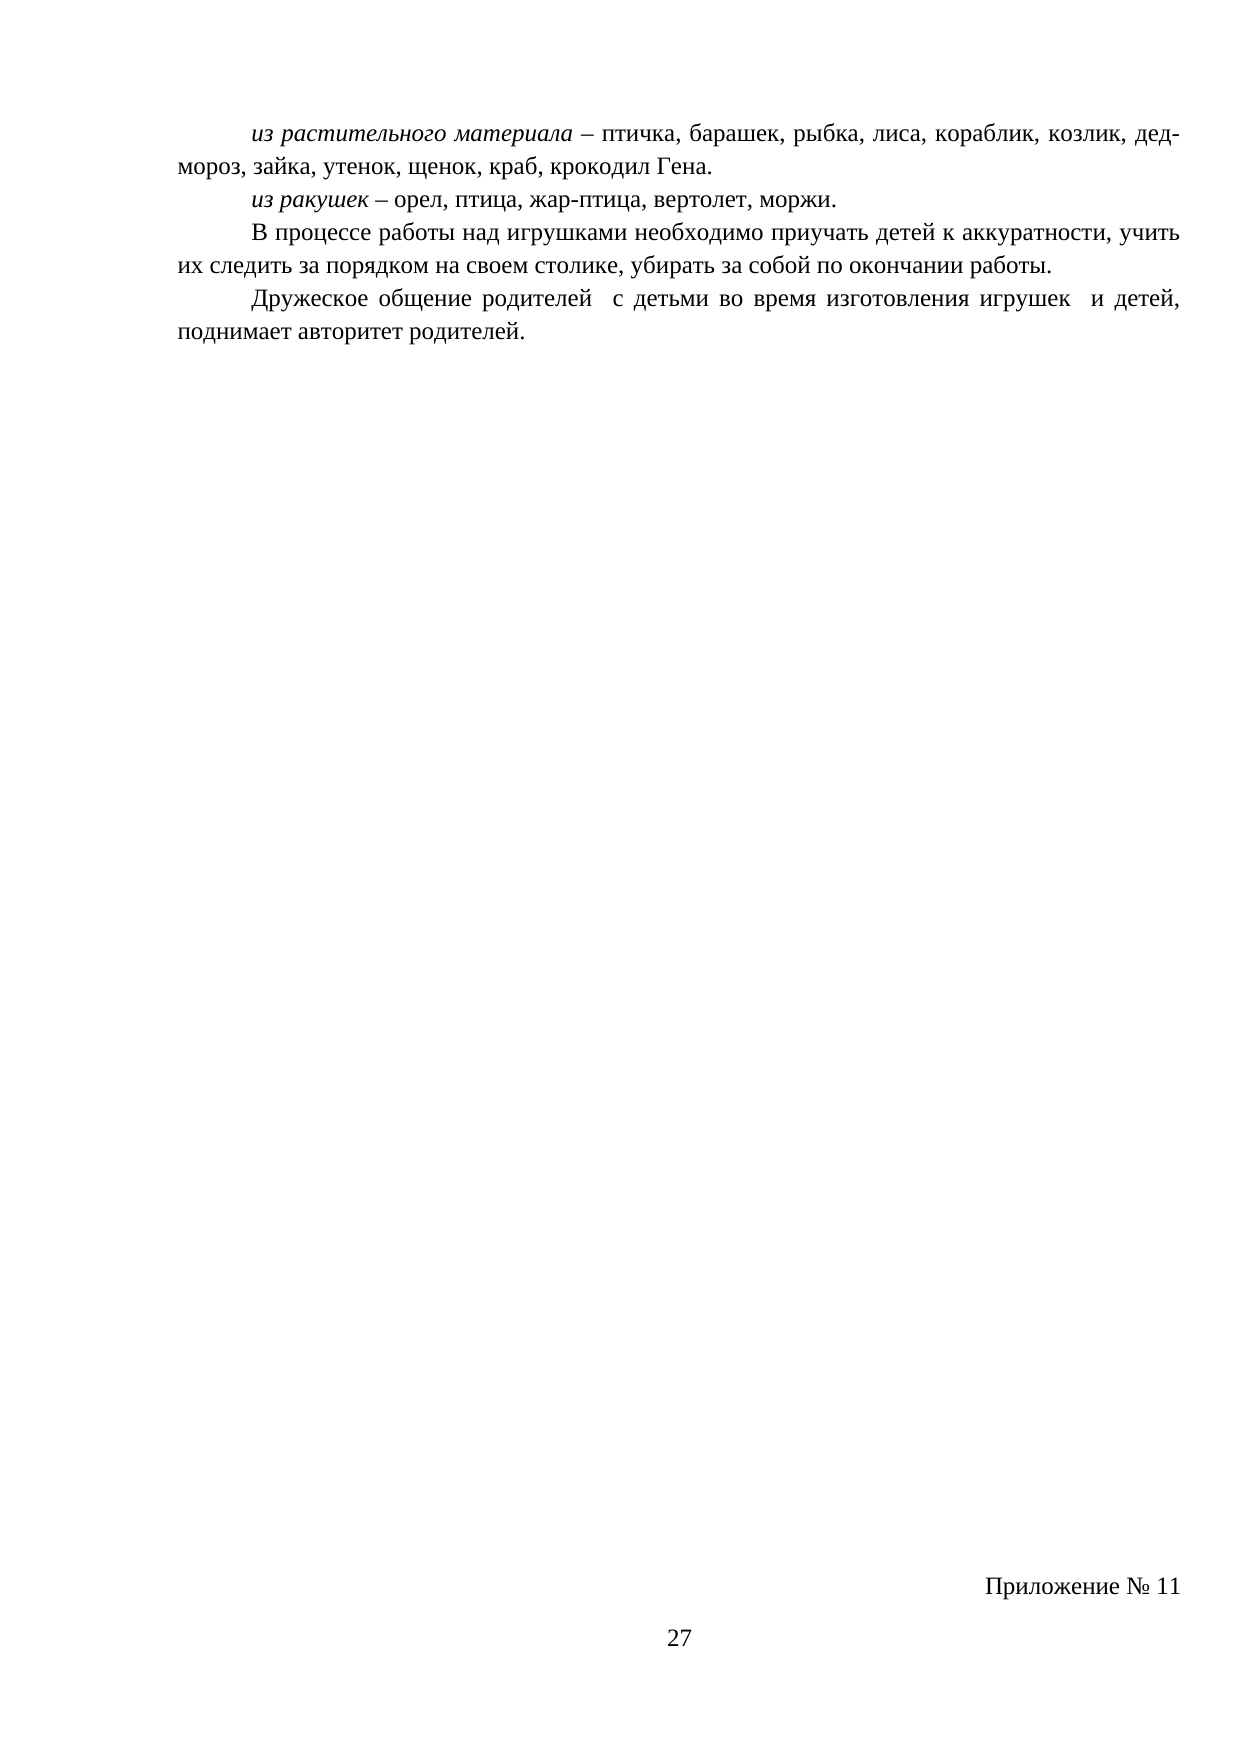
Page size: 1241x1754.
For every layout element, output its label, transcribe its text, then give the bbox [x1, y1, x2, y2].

text В процессе работы над игрушками необходимо приучать детей к аккуратности, учить их следить за порядком на своем столике, убирать за собой по окончании работы. [177, 217, 1181, 279]
text Приложение № 11 [177, 1571, 1181, 1600]
text Дружеское общение родителей с детьми во время изготовления игрушек и детей, поднимает авторитет родителей. [177, 283, 1181, 345]
text из растительного материала – птичка, барашек, рыбка, лиса, кораблик, козлик, дед-мороз, зайка, утенок, щенок, краб, крокодил Гена. [177, 118, 1181, 180]
text из ракушек – орел, птица, жар-птица, вертолет, моржи. [177, 184, 1181, 213]
